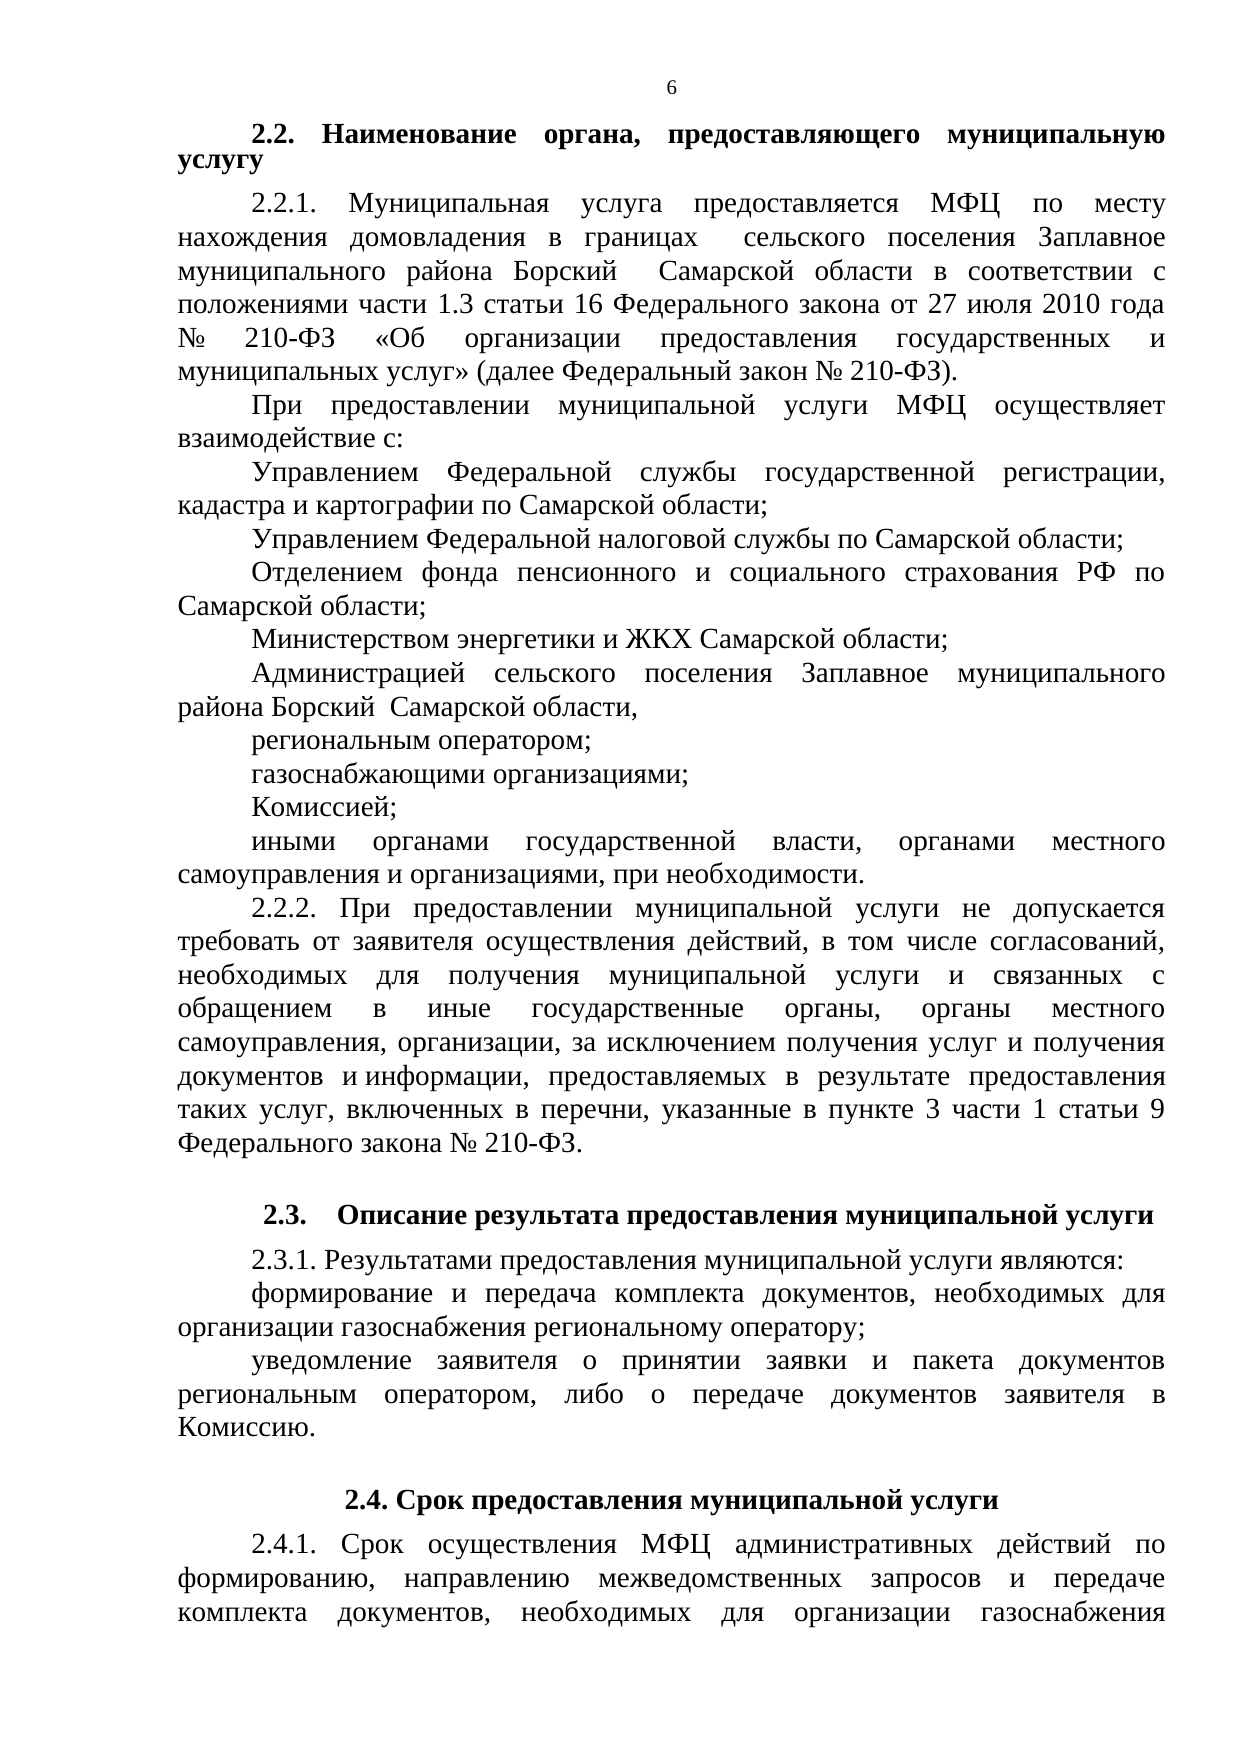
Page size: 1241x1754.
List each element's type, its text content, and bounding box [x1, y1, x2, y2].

text 2.2.1. Муниципальная услуга предоставляется МФЦ по месту нахождения домовладения в границах сельского поселения Заплавное муниципального района Борский Самарской области в соответствии с положениями части 1.3 статьи 16 Федерального закона от 27 июля 2010 года № 210-ФЗ «Об организации предоставления государственных и муниципальных услуг» (далее Федеральный закон № 210-ФЗ). [177, 186, 1166, 387]
text уведомление заявителя о принятии заявки и пакета документов региональным оператором, либо о передаче документов заявителя в Комиссию. [177, 1342, 1166, 1443]
text 2.2. Наименование органа, предоставляющего муниципальную услугу [177, 123, 1166, 173]
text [177, 1527, 1166, 1627]
text Управлением Федеральной службы государственной регистрации, кадастра и картографии по Самарской области; [177, 454, 1166, 521]
text Министерством энергетики и ЖКХ Самарской области; [177, 622, 1166, 655]
text формирование и передача комплекта документов, необходимых для организации газоснабжения региональному оператору; [177, 1275, 1166, 1342]
text Отделением фонда пенсионного и социального страхования РФ по Самарской области; [177, 554, 1166, 622]
text Комиссией; [177, 789, 1166, 823]
text иными органами государственной власти, органами местного самоуправления и организациями, при необходимости. [177, 823, 1166, 890]
text Администрацией сельского поселения Заплавное муниципального района Борский Самарской области, [177, 655, 1166, 722]
text 2.3. Описание результата предоставления муниципальной услуги [177, 1204, 1166, 1229]
text Управлением Федеральной налоговой службы по Самарской области; [177, 521, 1166, 554]
text При предоставлении муниципальной услуги МФЦ осуществляет взаимодействие с: [177, 387, 1166, 454]
text газоснабжающими организациями; [177, 756, 1166, 789]
text 2.3.1. Результатами предоставления муниципальной услуги являются: [177, 1242, 1166, 1275]
text 2.2.2. При предоставлении муниципальной услуги не допускается требовать от заявителя осуществления действий, в том числе согласований, необходимых для получения муниципальной услуги и связанных с обращением в иные государственные органы, органы местного самоуправления, организации, за исключением получения услуг и получения документов и информации, предоставляемых в результате предоставления таких услуг, включенных в перечни, указанные в пункте 3 части 1 статьи 9 Федерального закона № 210-ФЗ. [177, 890, 1166, 1158]
text 2.4. Срок предоставления муниципальной услуги [177, 1489, 1166, 1514]
text региональным оператором; [177, 722, 1166, 756]
